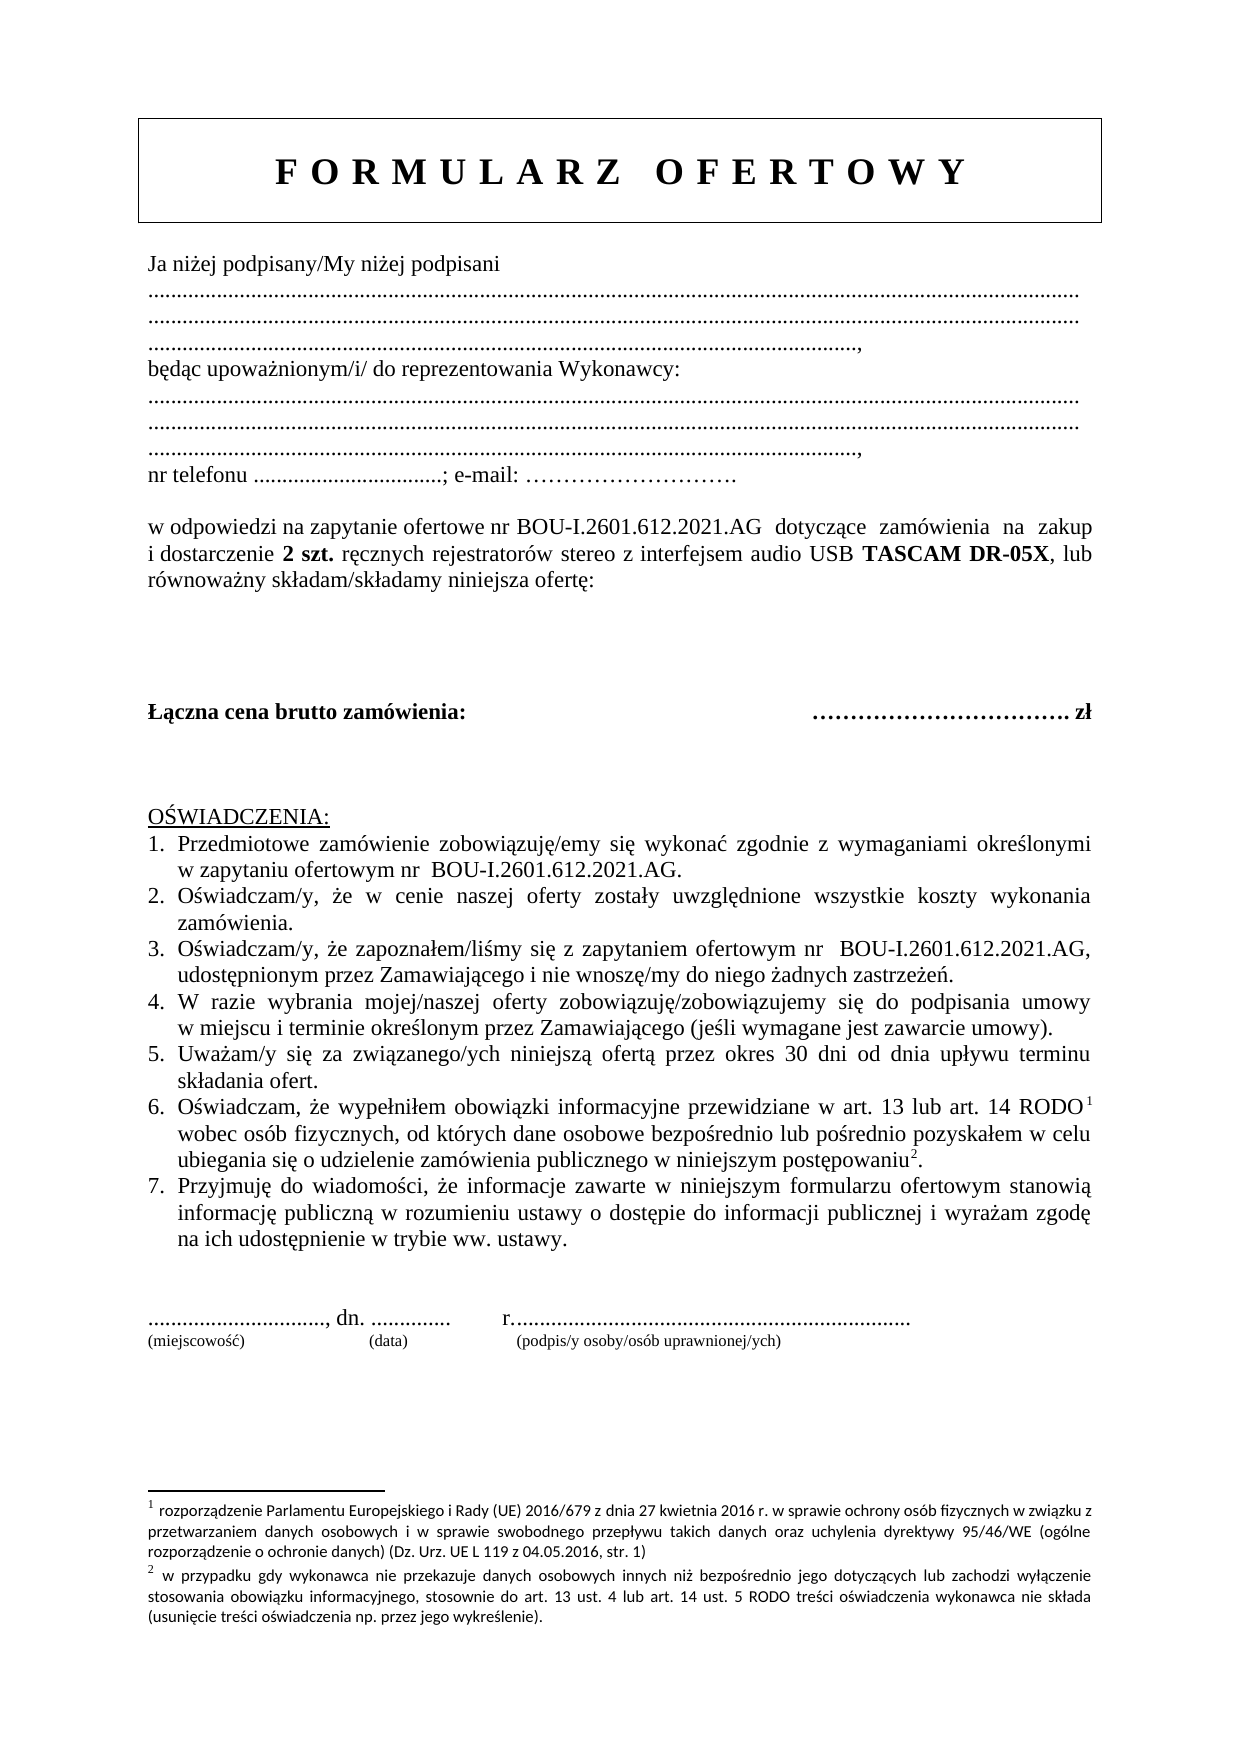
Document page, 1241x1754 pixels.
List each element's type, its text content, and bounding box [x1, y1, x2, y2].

text Łączna cena brutto zamówienia: ……………………………. zł [148, 698, 1092, 724]
text ............................................................................................................................, [148, 329, 1092, 355]
text OŚWIADCZENIA: [148, 803, 1092, 830]
list Oświadczam, że wypełniłem obowiązki informacyjne przewidziane w art. 13 lub art. 14 RODO wobec osób fizycznych, od których dane osobowe bezpośrednio lub pośrednio pozyskałem w celu ubiegania się o udzielenie zamówienia publicznego w niniejszym postępowaniu. [148, 1093, 1092, 1172]
list Przedmiotowe zamówienie zobowiązuję/emy się wykonać zgodnie z wymaganiami określonymi w zapytaniu ofertowym nr BOU-I.2601.612.2021.AG. [148, 830, 1092, 882]
text ................................................................................................................................................................... [148, 408, 1092, 434]
list Przyjmuję do wiadomości, że informacje zawarte w niniejszym formularzu ofertowym stanowią informację publiczną w rozumieniu ustawy o dostępie do informacji publicznej i wyrażam zgodę na ich udostępnienie w trybie ww. ustawy. [148, 1172, 1092, 1251]
text Ja niżej podpisany/My niżej podpisani [148, 250, 1092, 276]
list W razie wybrania mojej/naszej oferty zobowiązuję/zobowiązujemy się do podpisania umowy w miejscu i terminie określonym przez Zamawiającego (jeśli wymagane jest zawarcie umowy). [148, 988, 1092, 1041]
text ................................................................................................................................................................... [148, 303, 1092, 329]
text będąc upoważnionym/i/ do reprezentowania Wykonawcy: [148, 355, 1092, 382]
text ................................................................................................................................................................... [148, 276, 1092, 303]
text ................................................................................................................................................................... [148, 382, 1092, 408]
text w odpowiedzi na zapytanie ofertowe nr BOU-I.2601.612.2021.AG dotyczące zamówienia na zakup i dostarczenie 2 szt. ręcznych rejestratorów stereo z interfejsem audio USB TASCAM DR-05X, lub równoważny składam/składamy niniejsza ofertę: [148, 513, 1092, 592]
text FORMULARZ OFERTOWY [148, 149, 1092, 192]
text ............................................................................................................................, [148, 434, 1092, 461]
text (miejscowość) (data) (podpis/y osoby/osób uprawnionej/ych) [148, 1330, 1092, 1349]
text ..............................., dn. .............. r. ..................................................................... [148, 1304, 1092, 1330]
text nr telefonu .................................; e-mail: ………………………. [148, 461, 1092, 487]
list Oświadczam/y, że w cenie naszej oferty zostały uwzględnione wszystkie koszty wykonania zamówienia. [148, 882, 1092, 935]
list Oświadczam/y, że zapoznałem/liśmy się z zapytaniem ofertowym nr BOU-I.2601.612.2021.AG, udostępnionym przez Zamawiającego i nie wnoszę/my do niego żadnych zastrzeżeń. [148, 935, 1092, 988]
list Uważam/y się za związanego/ych niniejszą ofertą przez okres 30 dni od dnia upływu terminu składania ofert. [148, 1041, 1092, 1093]
